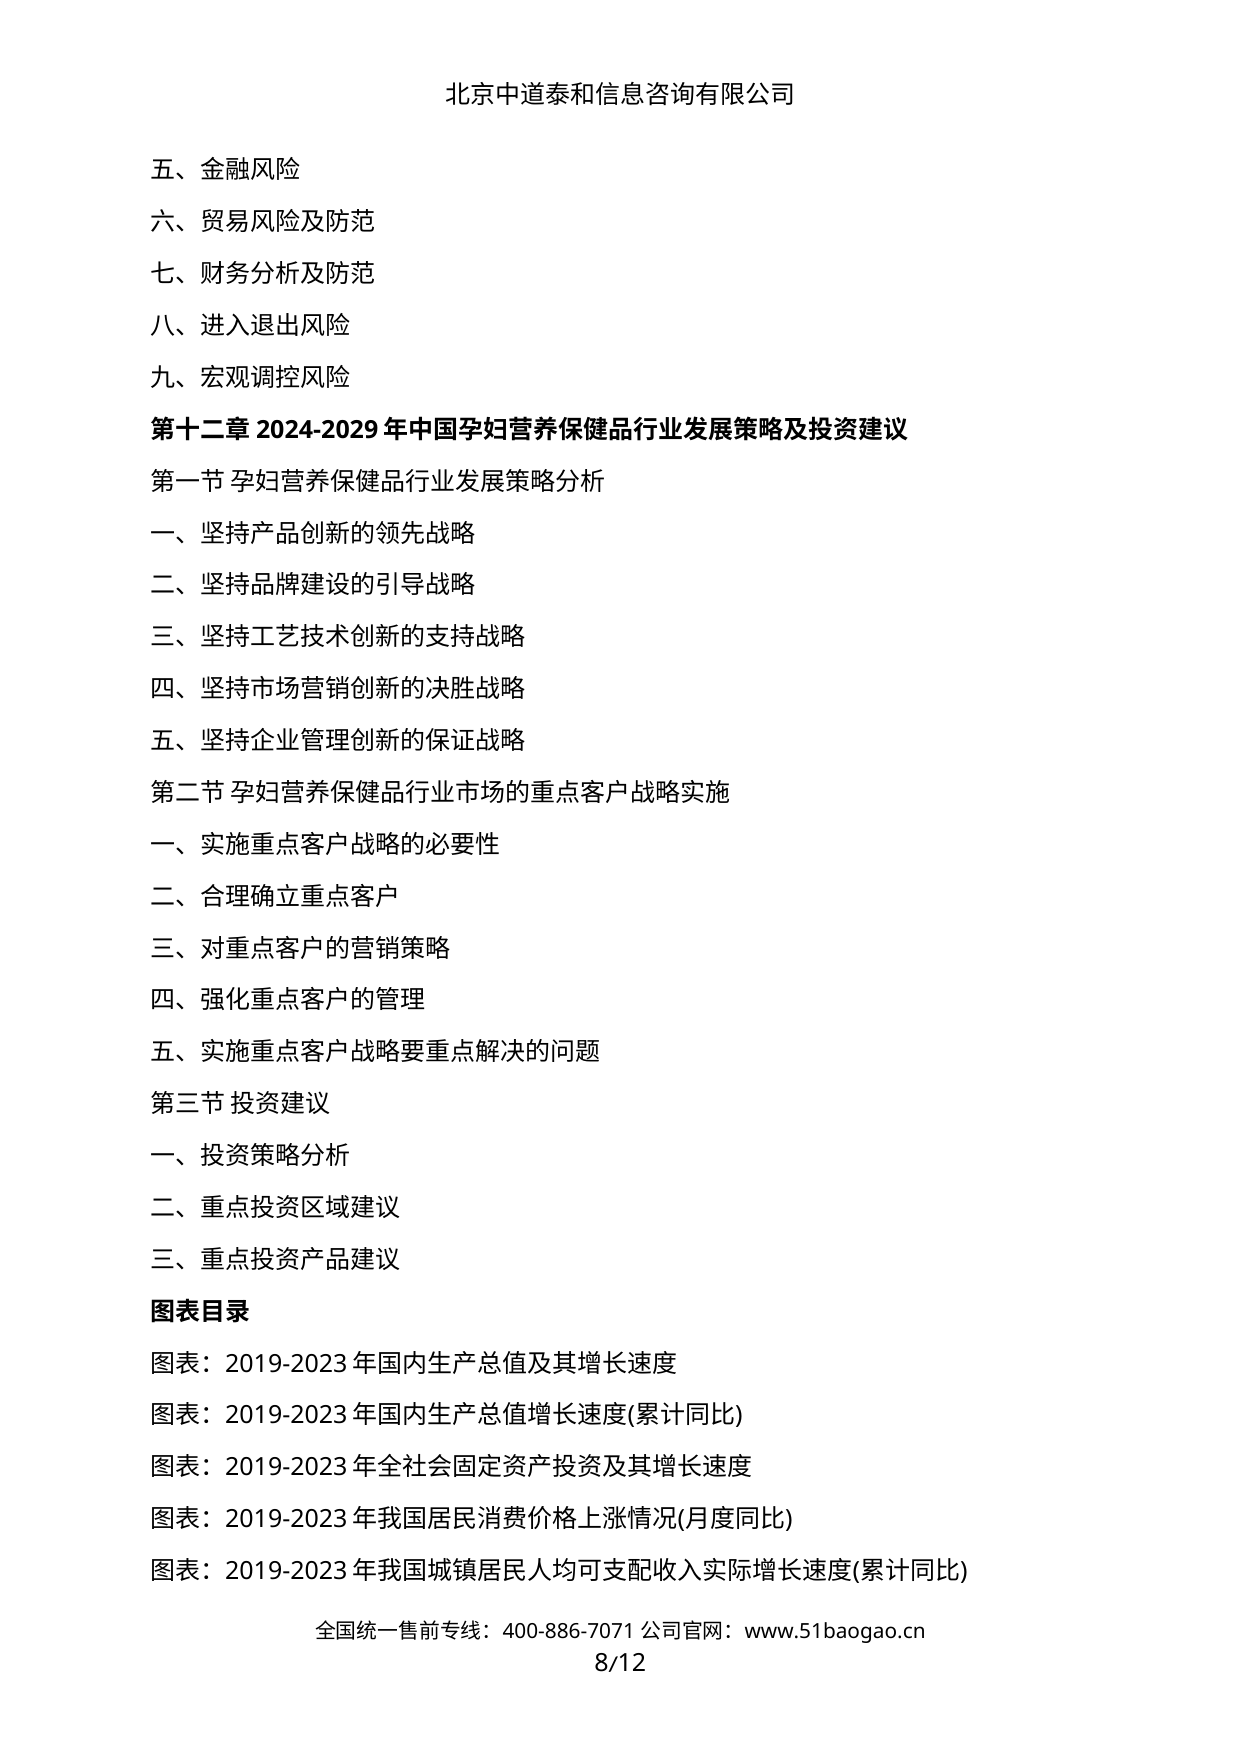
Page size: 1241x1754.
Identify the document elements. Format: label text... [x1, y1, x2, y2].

text 三、对重点客户的营销策略 [150, 928, 1090, 964]
text 一、实施重点客户战略的必要性 [150, 824, 1090, 861]
text 六、贸易风险及防范 [150, 202, 1090, 238]
text 图表：2019-2023年国内生产总值增长速度(累计同比) [150, 1395, 1090, 1431]
text 图表：2019-2023年我国城镇居民人均可支配收入实际增长速度(累计同比) [150, 1551, 1090, 1587]
text 五、实施重点客户战略要重点解决的问题 [150, 1032, 1090, 1068]
text 图表：2019-2023年国内生产总值及其增长速度 [150, 1343, 1090, 1379]
text 一、投资策略分析 [150, 1136, 1090, 1172]
text 第三节 投资建议 [150, 1084, 1090, 1120]
text 二、坚持品牌建设的引导战略 [150, 565, 1090, 601]
text 一、坚持产品创新的领先战略 [150, 513, 1090, 549]
text 八、进入退出风险 [150, 306, 1090, 342]
text 第一节 孕妇营养保健品行业发展策略分析 [150, 461, 1090, 497]
text 图表：2019-2023年我国居民消费价格上涨情况(月度同比) [150, 1499, 1090, 1535]
text 二、合理确立重点客户 [150, 876, 1090, 912]
text 三、重点投资产品建议 [150, 1239, 1090, 1276]
text 二、重点投资区域建议 [150, 1187, 1090, 1224]
text 四、坚持市场营销创新的决胜战略 [150, 669, 1090, 705]
text 五、金融风险 [150, 150, 1090, 186]
text 五、坚持企业管理创新的保证战略 [150, 721, 1090, 757]
text 三、坚持工艺技术创新的支持战略 [150, 617, 1090, 653]
text 图表目录 [150, 1291, 1090, 1327]
text 四、强化重点客户的管理 [150, 980, 1090, 1016]
text 七、财务分析及防范 [150, 254, 1090, 290]
text 九、宏观调控风险 [150, 357, 1090, 394]
text 图表：2019-2023年全社会固定资产投资及其增长速度 [150, 1447, 1090, 1483]
text 第二节 孕妇营养保健品行业市场的重点客户战略实施 [150, 772, 1090, 809]
text 第十二章 2024-2029年中国孕妇营养保健品行业发展策略及投资建议 [150, 409, 1090, 446]
